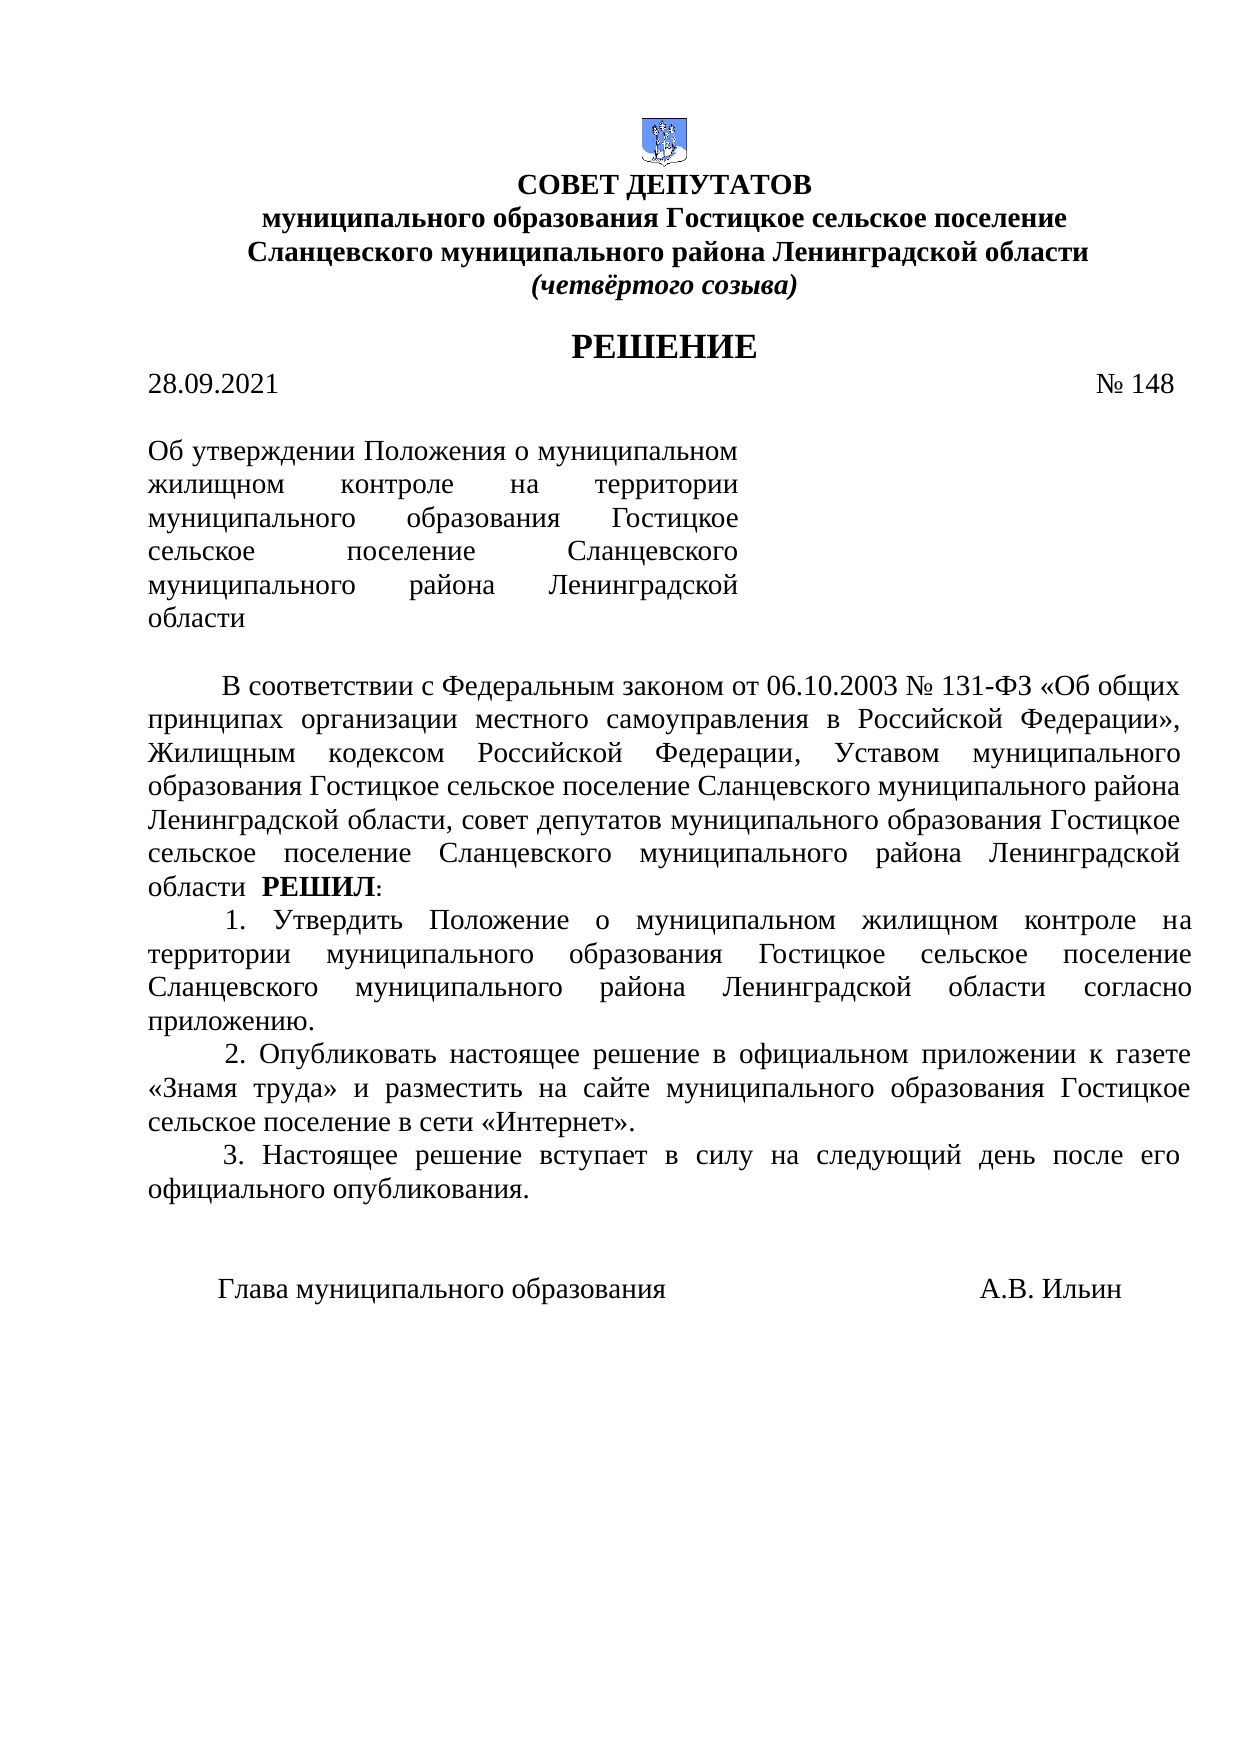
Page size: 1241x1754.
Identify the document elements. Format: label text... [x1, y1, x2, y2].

text РЕШЕНИЕ [148, 325, 1181, 366]
text муниципального образования Гостицкое сельское поселение [148, 200, 1181, 234]
text Глава муниципального образования А.В. Ильин [148, 1271, 1192, 1305]
text Сланцевского муниципального района Ленинградской области [148, 234, 1181, 267]
text В соответствии с Федеральным законом от 06.10.2003 № 131-ФЗ «Об общих принципах организации местного самоуправления в Российской Федерации», Жилищным кодексом Российской Федерации, Уставом муниципального образования Гостицкое сельское поселение Сланцевского муниципального района Ленинградской области, совет депутатов муниципального образования Гостицкое сельское поселение Сланцевского муниципального района Ленинградской области РЕШИЛ: [148, 668, 1181, 902]
text 28.09.2021 № 148 [148, 366, 1181, 399]
text 1. Утвердить Положение о муниципальном жилищном контроле на территории муниципального образования Гостицкое сельское поселение Сланцевского муниципального района Ленинградской области согласно приложению. [148, 902, 1192, 1037]
text (четвёртого созыва) [148, 267, 1181, 301]
text Об утверждении Положения о муниципальном жилищном контроле на территории муниципального образования Гостицкое сельское поселение Сланцевского муниципального района Ленинградской области [148, 433, 738, 634]
picture [642, 118, 687, 167]
text 2. Опубликовать настоящее решение в официальном приложении к газете «Знамя труда» и разместить на сайте муниципального образования Гостицкое сельское поселение в сети «Интернет». [148, 1037, 1192, 1137]
text СОВЕТ ДЕПУТАТОВ [148, 167, 1181, 200]
text 3. Настоящее решение вступает в силу на следующий день после его официального опубликования. [148, 1137, 1181, 1204]
